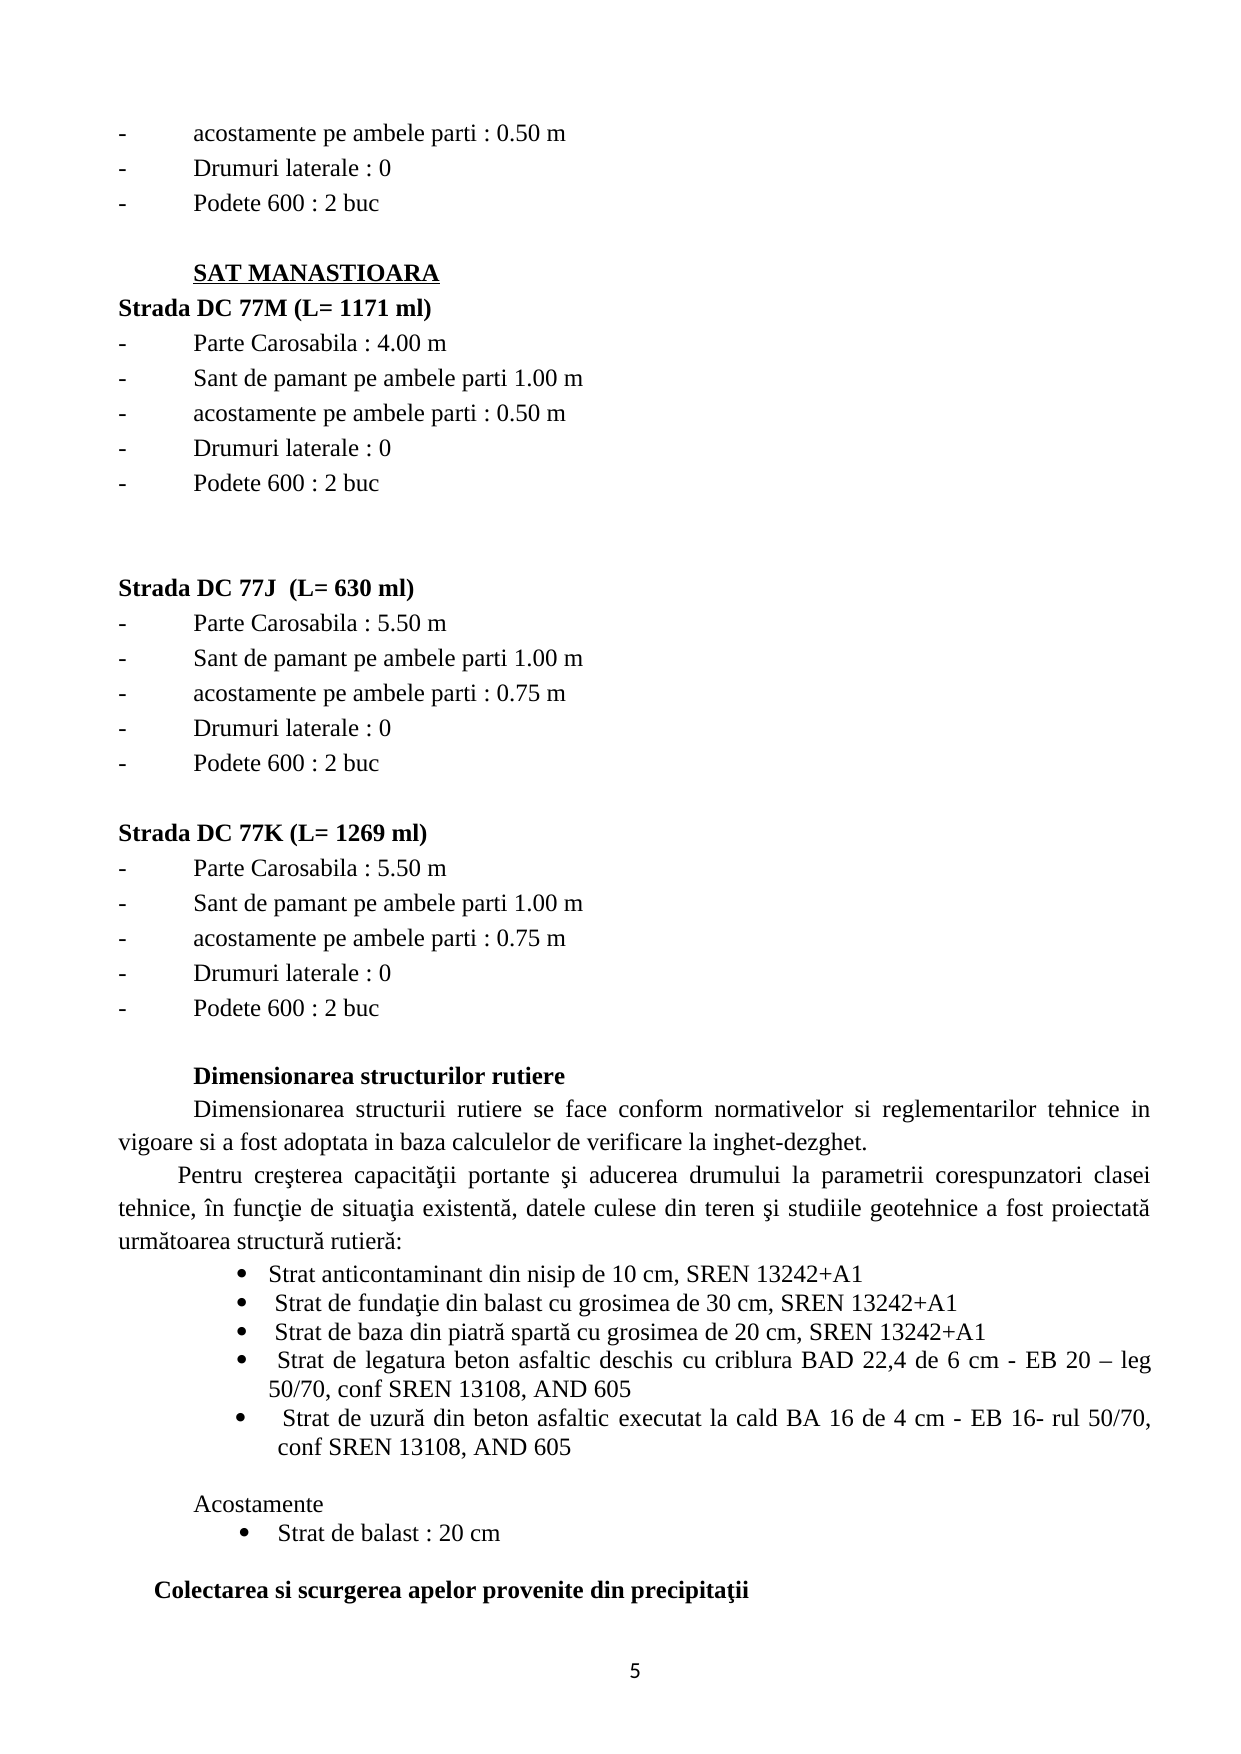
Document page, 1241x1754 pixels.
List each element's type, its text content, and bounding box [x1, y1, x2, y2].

text - Parte Carosabila : 4.00 m [118, 328, 1152, 357]
text Pentru creşterea capacităţii portante şi aducerea drumului la parametrii corespunzatori clasei tehnice, în funcţie de situaţia existentă, datele culese din teren şi studiile geotehnice a fost proiectată următoarea structură rutieră: [118, 1160, 1152, 1255]
text Dimensionarea structurii rutiere se face conform normativelor si reglementarilor tehnice in vigoare si a fost adoptata in baza calculelor de verificare la inghet-dezghet. [118, 1094, 1152, 1156]
text Dimensionarea structurilor rutiere [118, 1061, 1152, 1090]
text - Parte Carosabila : 5.50 m [118, 608, 1152, 637]
text - Sant de pamant pe ambele parti 1.00 m [118, 643, 1152, 672]
list Strat de baza din piatră spartă cu grosimea de 20 cm, SREN 13242+A1 [237, 1317, 1152, 1346]
text - Drumuri laterale : 0 [118, 713, 1152, 742]
list Strat de balast : 20 cm [240, 1518, 1152, 1547]
text - Drumuri laterale : 0 [118, 433, 1152, 462]
text - acostamente pe ambele parti : 0.50 m [118, 398, 1152, 427]
text - Podete 600 : 2 buc [118, 993, 1152, 1022]
text - Podete 600 : 2 buc [118, 188, 1152, 217]
list Strat de legatura beton asfaltic deschis cu criblura BAD 22,4 de 6 cm - EB 20 – leg 50/70, conf SREN 13108, AND 605 [237, 1346, 1152, 1403]
text Colectarea si scurgerea apelor provenite din precipitaţii [153, 1576, 1152, 1604]
text Strada DC 77K (L= 1269 ml) [118, 818, 1152, 847]
text Strada DC 77M (L= 1171 ml) [118, 293, 1152, 322]
list Strat anticontaminant din nisip de 10 cm, SREN 13242+A1 [237, 1259, 1152, 1288]
text - Parte Carosabila : 5.50 m [118, 853, 1152, 882]
text - acostamente pe ambele parti : 0.75 m [118, 923, 1152, 952]
text - Podete 600 : 2 buc [118, 468, 1152, 497]
list Strat de fundaţie din balast cu grosimea de 30 cm, SREN 13242+A1 [237, 1288, 1152, 1317]
text - acostamente pe ambele parti : 0.75 m [118, 678, 1152, 707]
text - Sant de pamant pe ambele parti 1.00 m [118, 888, 1152, 917]
text Strada DC 77J (L= 630 ml) [118, 573, 1152, 602]
text - acostamente pe ambele parti : 0.50 m [118, 118, 1152, 147]
text Acostamente [193, 1489, 1152, 1518]
text SAT MANASTIOARA [118, 258, 1152, 287]
text - Sant de pamant pe ambele parti 1.00 m [118, 363, 1152, 392]
text - Podete 600 : 2 buc [118, 748, 1152, 777]
text - Drumuri laterale : 0 [118, 153, 1152, 182]
text - Drumuri laterale : 0 [118, 958, 1152, 987]
list Strat de uzură din beton asfaltic executat la cald BA 16 de 4 cm - EB 16- rul 50/70, conf SREN 13108, AND 605 [236, 1403, 1152, 1461]
